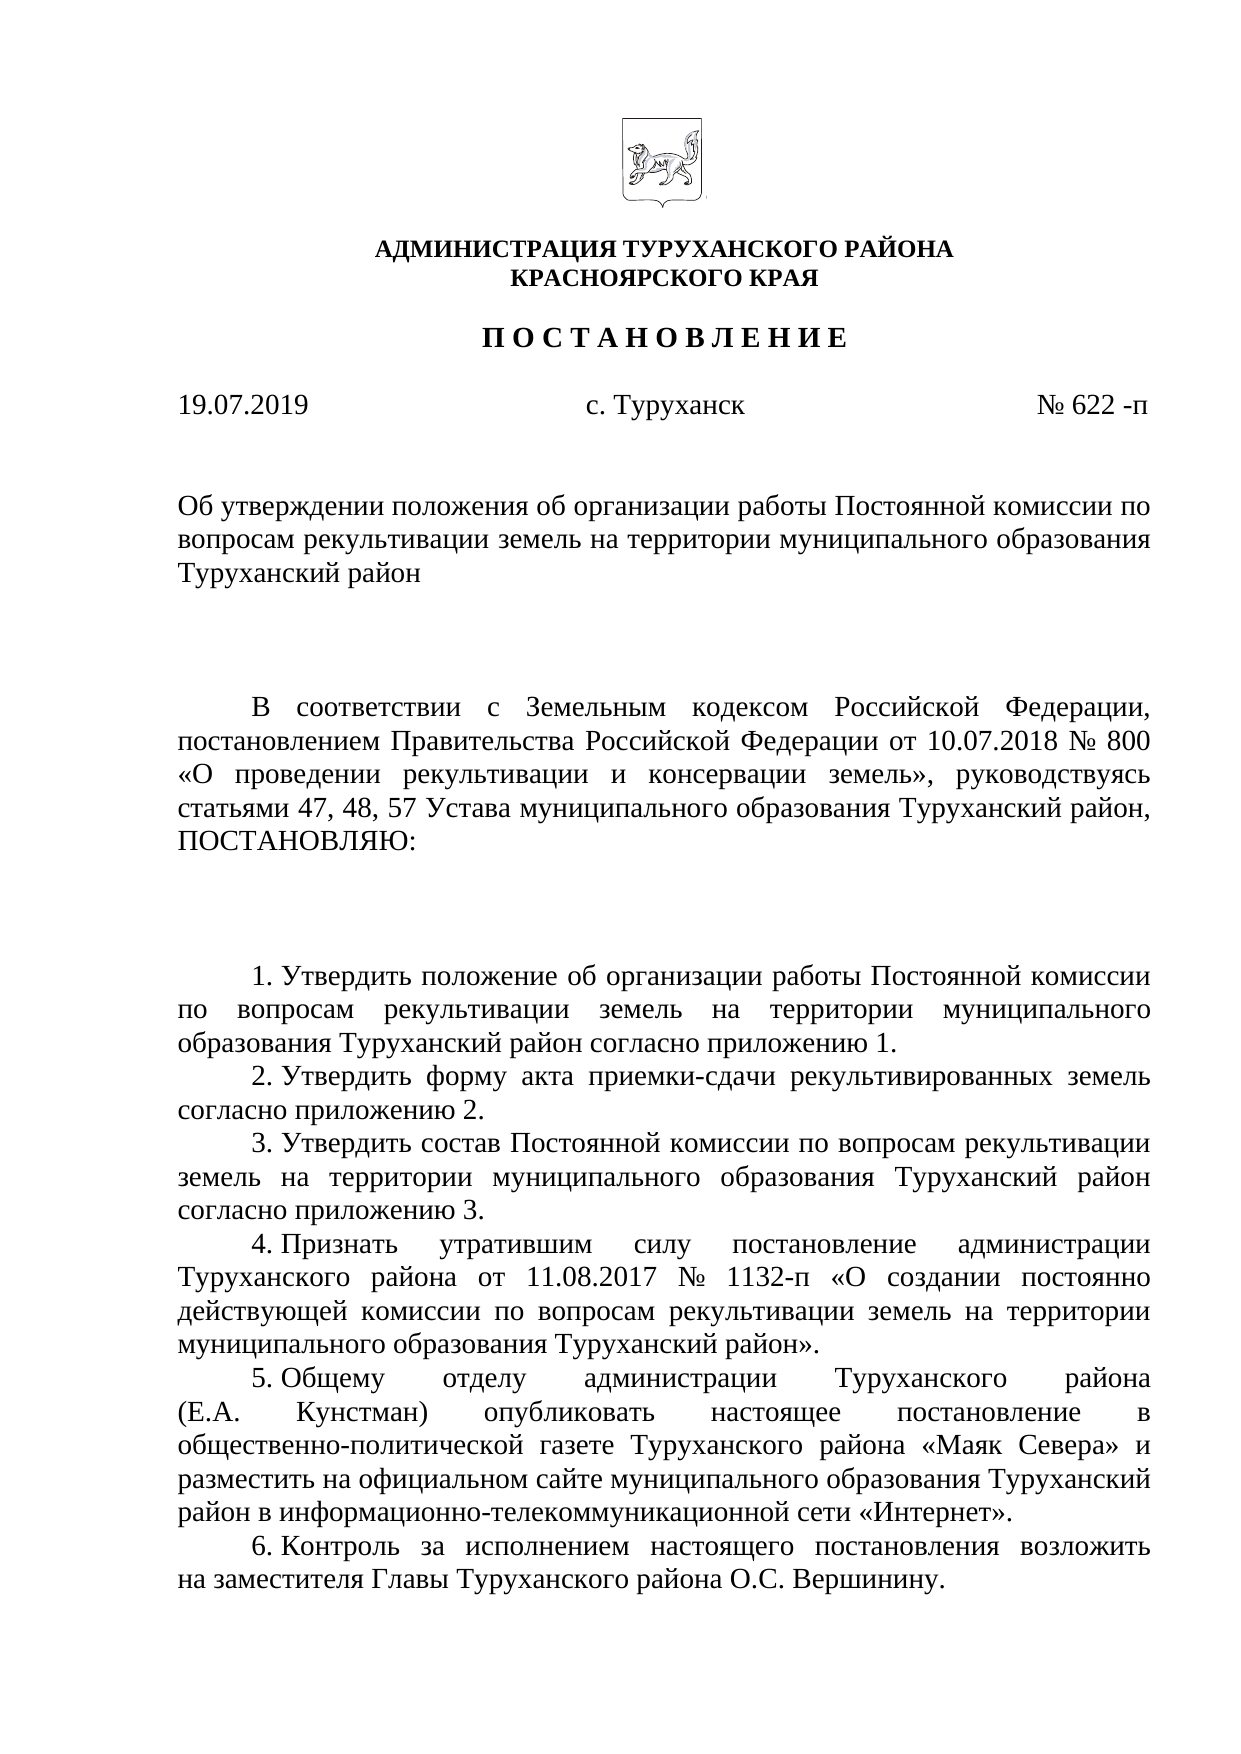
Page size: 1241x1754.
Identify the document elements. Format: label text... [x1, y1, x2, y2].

text П О С Т А Н О В Л Е Н И Е [177, 320, 1152, 354]
list Утвердить форму акта приемки-сдачи рекультивированных земель согласно приложению 2. [177, 1058, 1152, 1125]
text В соответствии с Земельным кодексом Российской Федерации, постановлением Правительства Российской Федерации от 10.07.2018 № 800 «О проведении рекультивации и консервации земель», руководствуясь статьями 47, 48, 57 Устава муниципального образования Туруханский район, ПОСТАНОВЛЯЮ: [177, 689, 1152, 857]
list Утвердить состав Постоянной комиссии по вопросам рекультивации земель на территории муниципального образования Туруханский район согласно приложению 3. [177, 1125, 1152, 1226]
list Контроль за исполнением настоящего постановления возложить на заместителя Главы Туруханского района О.С. Вершинину. [177, 1528, 1152, 1595]
text КРАСНОЯРСКОГО КРАЯ [177, 263, 1152, 292]
text 19.07.2019 с. Туруханск № 622 -п [177, 387, 1152, 421]
text АДМИНИСТРАЦИЯ ТУРУХАНСКОГО РАЙОНА [177, 234, 1152, 263]
list Общему отделу администрации Туруханского района (Е.А. Кунстман) опубликовать настоящее постановление в общественно-политической газете Туруханского района «Маяк Севера» и разместить на официальном сайте муниципального образования Туруханский район в информационно-телекоммуникационной сети «Интернет». [177, 1360, 1152, 1528]
list Признать утратившим силу постановление администрации Туруханского района от 11.08.2017 № 1132-п «О создании постоянно действующей комиссии по вопросам рекультивации земель на территории муниципального образования Туруханский район». [177, 1226, 1152, 1360]
list Утвердить положение об организации работы Постоянной комиссии по вопросам рекультивации земель на территории муниципального образования Туруханский район согласно приложению 1. [177, 958, 1152, 1058]
text Об утверждении положения об организации работы Постоянной комиссии по вопросам рекультивации земель на территории муниципального образования Туруханский район [177, 488, 1152, 589]
